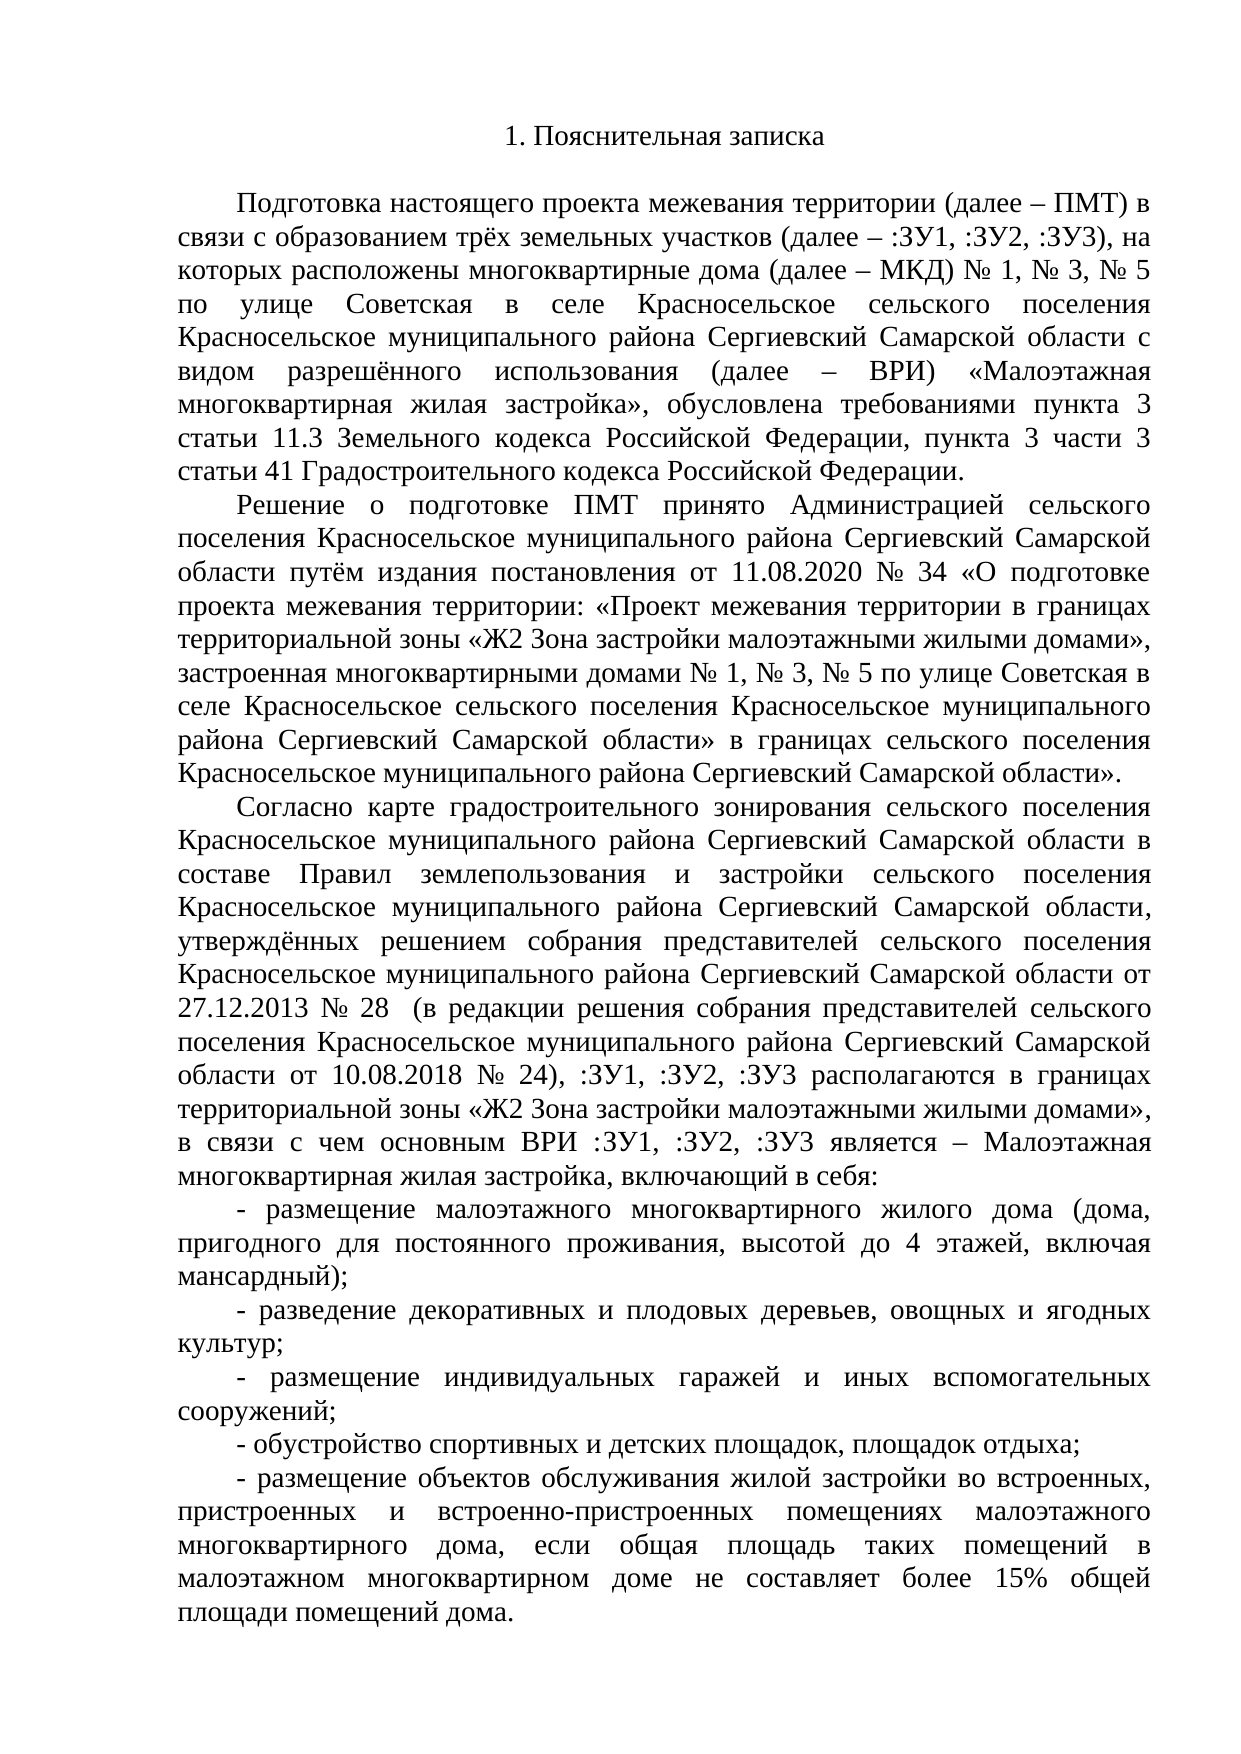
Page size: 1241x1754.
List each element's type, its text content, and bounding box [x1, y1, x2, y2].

list 1. Пояснительная записка [177, 118, 1152, 152]
list Решение о подготовке ПМТ принято Администрацией сельского поселения Красносельское муниципального района Сергиевский Самарской области путём издания постановления от 11.08.2020 № 34 «О подготовке проекта межевания территории: «Проект межевания территории в границах территориальной зоны «Ж2 Зона застройки малоэтажными жилыми домами», застроенная многоквартирными домами № 1, № 3, № 5 по улице Советская в селе Красносельское сельского поселения Красносельское муниципального района Сергиевский Самарской области» в границах сельского поселения Красносельское муниципального района Сергиевский Самарской области». [177, 487, 1152, 789]
list Согласно карте градостроительного зонирования сельского поселения Красносельское муниципального района Сергиевский Самарской области в составе Правил землепользования и застройки сельского поселения Красносельское муниципального района Сергиевский Самарской области, утверждённых решением собрания представителей сельского поселения Красносельское муниципального района Сергиевский Самарской области от 27.12.2013 № 28 (в редакции решения собрания представителей сельского поселения Красносельское муниципального района Сергиевский Самарской области от 10.08.2018 № 24), :ЗУ1, :ЗУ2, :ЗУ3 располагаются в границах территориальной зоны «Ж2 Зона застройки малоэтажными жилыми домами», в связи с чем основным ВРИ :ЗУ1, :ЗУ2, :ЗУ3 является – Малоэтажная многоквартирная жилая застройка, включающий в себя: [177, 789, 1152, 1191]
list - разведение декоративных и плодовых деревьев, овощных и ягодных культур; [177, 1292, 1152, 1359]
list Подготовка настоящего проекта межевания территории (далее – ПМТ) в связи с образованием трёх земельных участков (далее – :ЗУ1, :ЗУ2, :ЗУ3), на которых расположены многоквартирные дома (далее – МКД) № 1, № 3, № 5 по улице Советская в селе Красносельское сельского поселения Красносельское муниципального района Сергиевский Самарской области с видом разрешённого использования (далее – ВРИ) «Малоэтажная многоквартирная жилая застройка», обусловлена требованиями пункта 3 статьи 11.3 Земельного кодекса Российской Федерации, пункта 3 части 3 статьи 41 Градостроительного кодекса Российской Федерации. [177, 185, 1152, 487]
list - размещение индивидуальных гаражей и иных вспомогательных сооружений; [177, 1359, 1152, 1426]
list - размещение малоэтажного многоквартирного жилого дома (дома, пригодного для постоянного проживания, высотой до 4 этажей, включая мансардный); [177, 1191, 1152, 1292]
list - обустройство спортивных и детских площадок, площадок отдыха; [177, 1426, 1152, 1460]
list - размещение объектов обслуживания жилой застройки во встроенных, пристроенных и встроенно-пристроенных помещениях малоэтажного многоквартирного дома, если общая площадь таких помещений в малоэтажном многоквартирном доме не составляет более 15% общей площади помещений дома. [177, 1460, 1152, 1627]
